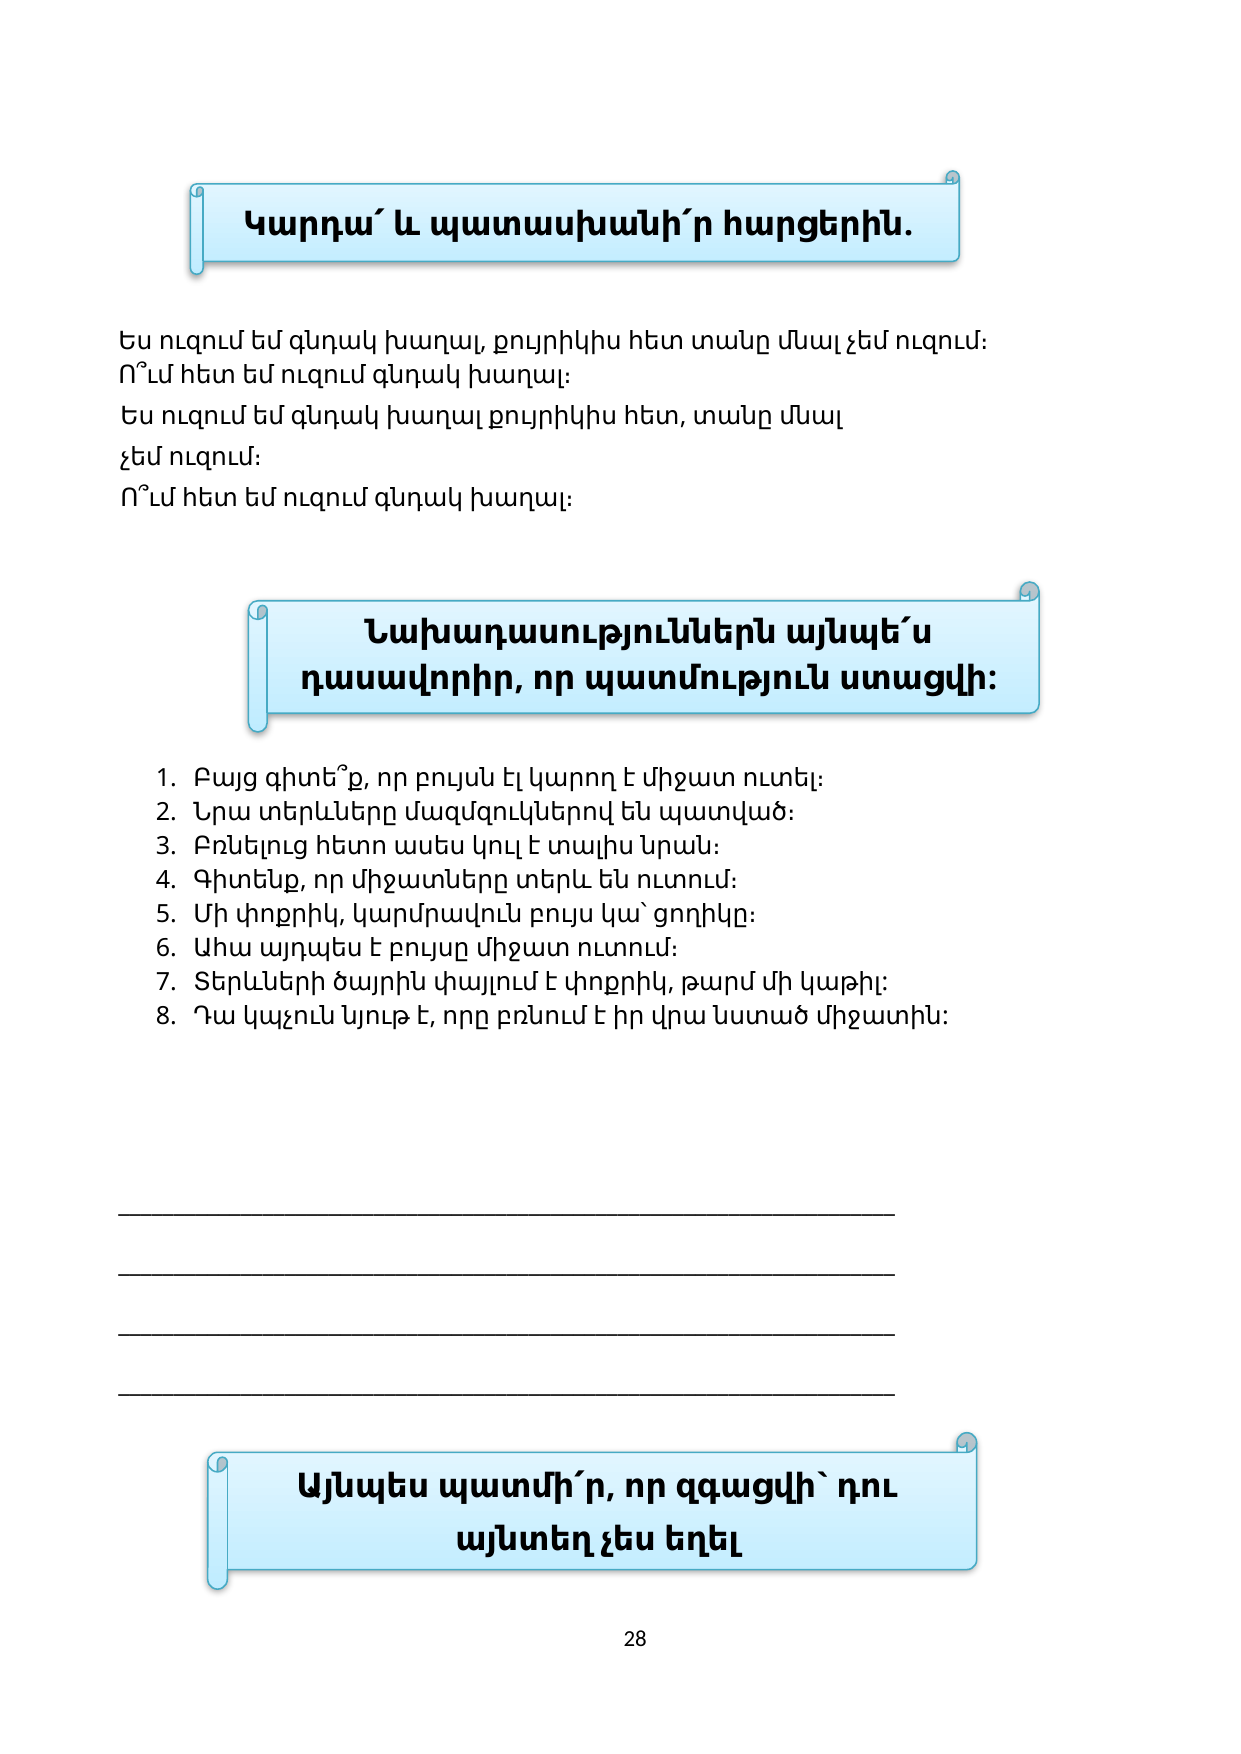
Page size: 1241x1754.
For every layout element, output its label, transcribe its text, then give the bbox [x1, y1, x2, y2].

list Դա կպչուն նյութ է, որը բռնում է իր վրա նստած միջատին: [156, 998, 1152, 1032]
text ______________________________________________________________________ [118, 1366, 1152, 1400]
list Բայց գիտե՞ք, որ բույսն էլ կարող է միջատ ուտել։ [156, 759, 1152, 793]
text Ես ուզում եմ գնդակ խաղալ, քույրիկիս հետ տանը մնալ չեմ ուզում։ [118, 322, 1152, 357]
list Նրա տերևները մազմզուկներով են պատված։ [156, 793, 1152, 827]
list Գիտենք, որ միջատները տերև են ուտում։ [156, 861, 1152, 895]
list Բռնելուց հետո ասես կուլ է տալիս նրան։ [156, 827, 1152, 861]
text ______________________________________________________________________ [118, 1306, 1152, 1340]
list Ահա այդպես է բույսը միջատ ուտում։ [156, 929, 1152, 963]
text ______________________________________________________________________ [118, 1246, 1152, 1280]
text Ո՞ւմ հետ եմ ուզում գնդակ խաղալ։ [118, 357, 1152, 391]
list Մի փոքրիկ, կարմրավուն բույս կա՝ ցողիկը։ [156, 895, 1152, 929]
list Տերևների ծայրին փայլում է փոքրիկ, թարմ մի կաթիլ: [156, 963, 1152, 998]
table_header Ես ուզում եմ գնդակ խաղալ քույրիկիս հետ, տանը մնալ չեմ ուզում։ Ո՞ւմ հետ եմ ուզում գնդակ խաղալ։ [118, 391, 1124, 555]
text ______________________________________________________________________ [118, 1186, 1152, 1220]
